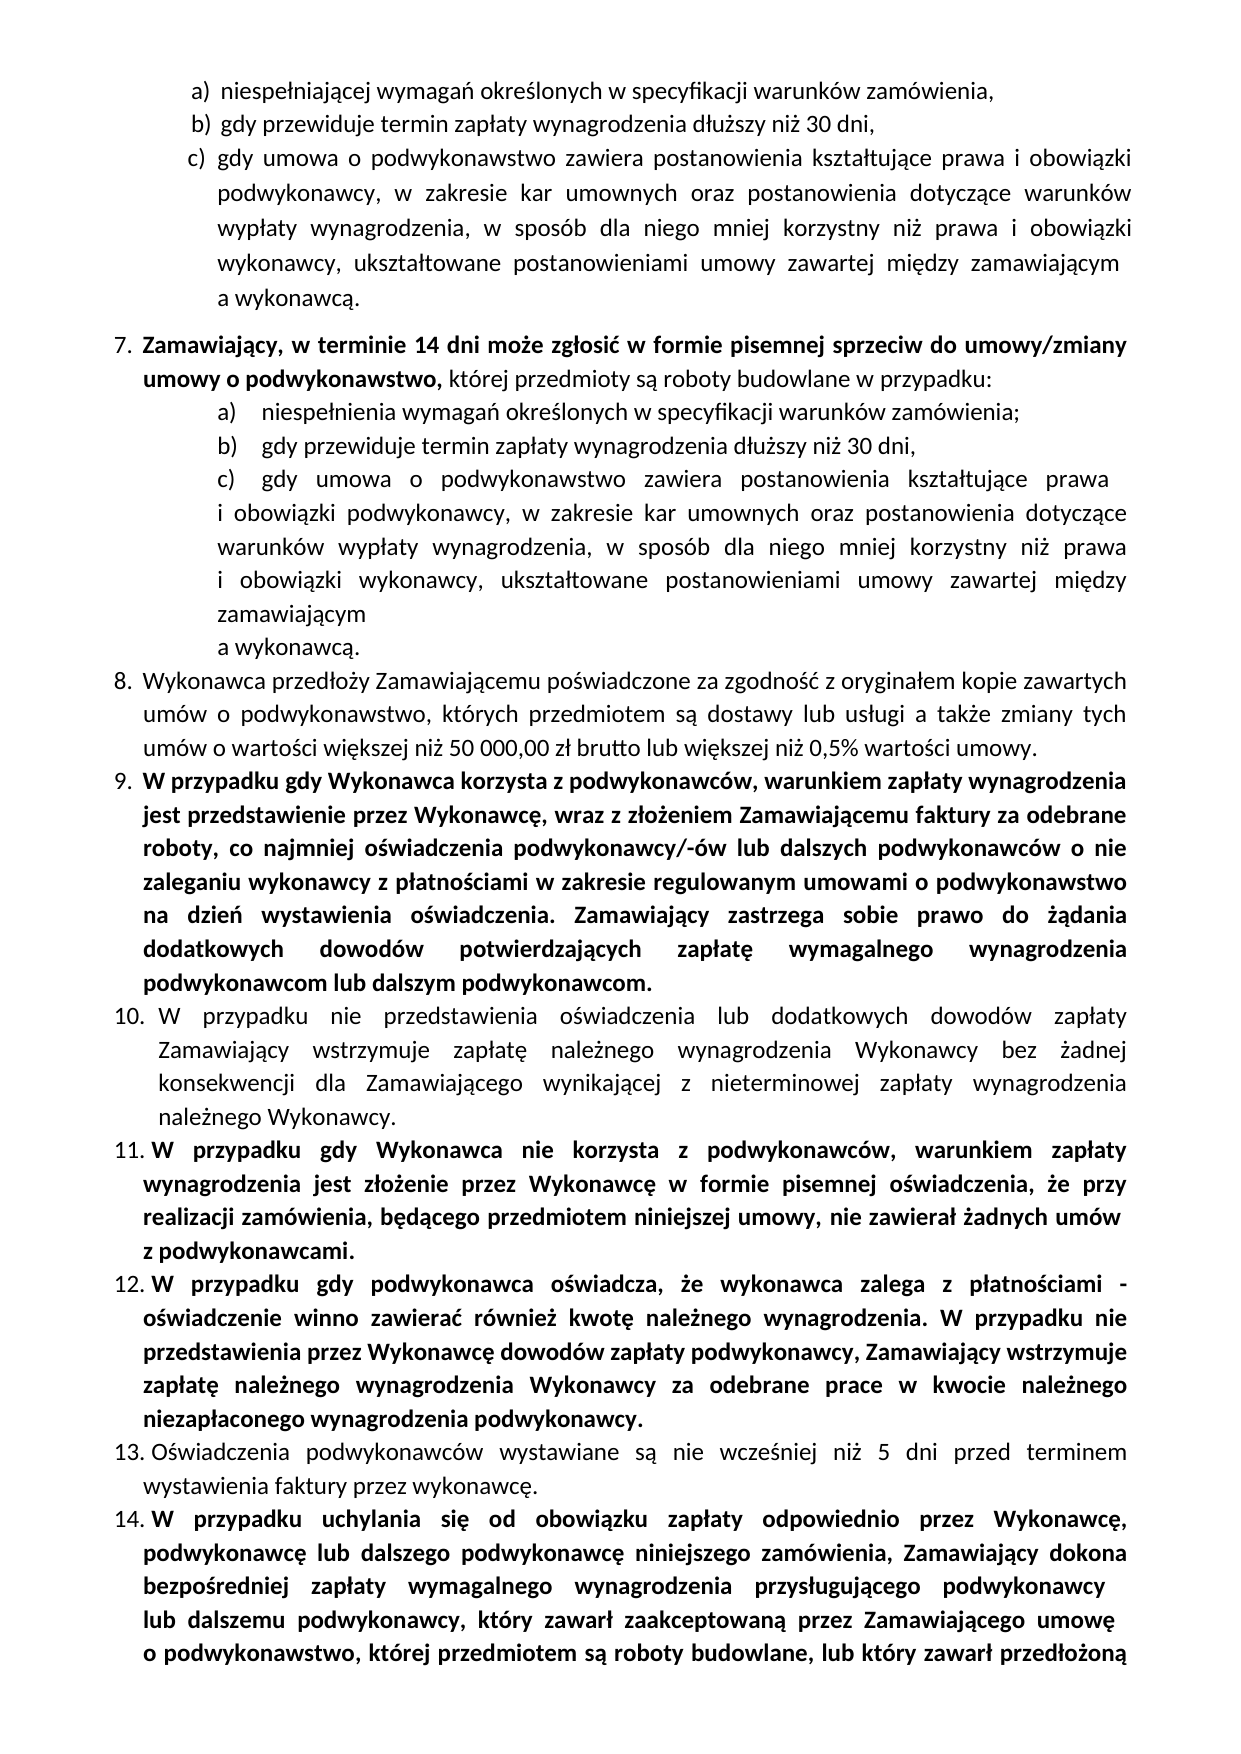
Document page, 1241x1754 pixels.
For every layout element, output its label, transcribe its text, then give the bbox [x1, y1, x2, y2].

subtitle Zamawiający, w terminie 14 dni może zgłosić w formie pisemnej sprzeciw do umowy/zmiany umowy o podwykonawstwo, której przedmioty są roboty budowlane w przypadku: [114, 329, 1128, 393]
list niespełniającej wymagań określonych w specyfikacji warunków zamówienia, [114, 75, 1128, 105]
list gdy umowa o podwykonawstwo zawiera postanowienia kształtujące prawa i obowiązki podwykonawcy, w zakresie kar umownych oraz postanowienia dotyczące warunków wypłaty wynagrodzenia, w sposób dla niego mniej korzystny niż prawa i obowiązki wykonawcy, ukształtowane postanowieniami umowy zawartej między zamawiającym a wykonawcą. [187, 142, 1133, 312]
list gdy przewiduje termin zapłaty wynagrodzenia dłuższy niż 30 dni, [114, 430, 1128, 461]
list gdy umowa o podwykonawstwo zawiera postanowienia kształtujące prawa i obowiązki podwykonawcy, w zakresie kar umownych oraz postanowienia dotyczące warunków wypłaty wynagrodzenia, w sposób dla niego mniej korzystny niż prawa i obowiązki wykonawcy, ukształtowane postanowieniami umowy zawartej między zamawiającym a wykonawcą. [217, 464, 1128, 662]
list Oświadczenia podwykonawców wystawiane są nie wcześniej niż 5 dni przed terminem wystawienia faktury przez wykonawcę. [114, 1436, 1128, 1500]
list W przypadku gdy Wykonawca nie korzysta z podwykonawców, warunkiem zapłaty wynagrodzenia jest złożenie przez Wykonawcę w formie pisemnej oświadczenia, że przy realizacji zamówienia, będącego przedmiotem niniejszej umowy, nie zawierał żadnych umów z podwykonawcami. [114, 1134, 1128, 1266]
list niespełnienia wymagań określonych w specyfikacji warunków zamówienia; [114, 397, 1128, 427]
list gdy przewiduje termin zapłaty wynagrodzenia dłuższy niż 30 dni, [114, 108, 1128, 139]
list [114, 1503, 1128, 1668]
list W przypadku nie przedstawienia oświadczenia lub dodatkowych dowodów zapłaty Zamawiający wstrzymuje zapłatę należnego wynagrodzenia Wykonawcy bez żadnej konsekwencji dla Zamawiającego wynikającej z nieterminowej zapłaty wynagrodzenia należnego Wykonawcy. [114, 1000, 1128, 1131]
list W przypadku gdy podwykonawca oświadcza, że wykonawca zalega z płatnościami - oświadczenie winno zawierać również kwotę należnego wynagrodzenia. W przypadku nie przedstawienia przez Wykonawcę dowodów zapłaty podwykonawcy, Zamawiający wstrzymuje zapłatę należnego wynagrodzenia Wykonawcy za odebrane prace w kwocie należnego niezapłaconego wynagrodzenia podwykonawcy. [114, 1269, 1128, 1433]
list Wykonawca przedłoży Zamawiającemu poświadczone za zgodność z oryginałem kopie zawartych umów o podwykonawstwo, których przedmiotem są dostawy lub usługi a także zmiany tych umów o wartości większej niż 50 000,00 zł brutto lub większej niż 0,5% wartości umowy. [114, 665, 1128, 762]
list W przypadku gdy Wykonawca korzysta z podwykonawców, warunkiem zapłaty wynagrodzenia jest przedstawienie przez Wykonawcę, wraz z złożeniem Zamawiającemu faktury za odebrane roboty, co najmniej oświadczenia podwykonawcy/-ów lub dalszych podwykonawców o nie zaleganiu wykonawcy z płatnościami w zakresie regulowanym umowami o podwykonawstwo na dzień wystawienia oświadczenia. Zamawiający zastrzega sobie prawo do żądania dodatkowych dowodów potwierdzających zapłatę wymagalnego wynagrodzenia podwykonawcom lub dalszym podwykonawcom. [114, 766, 1128, 997]
